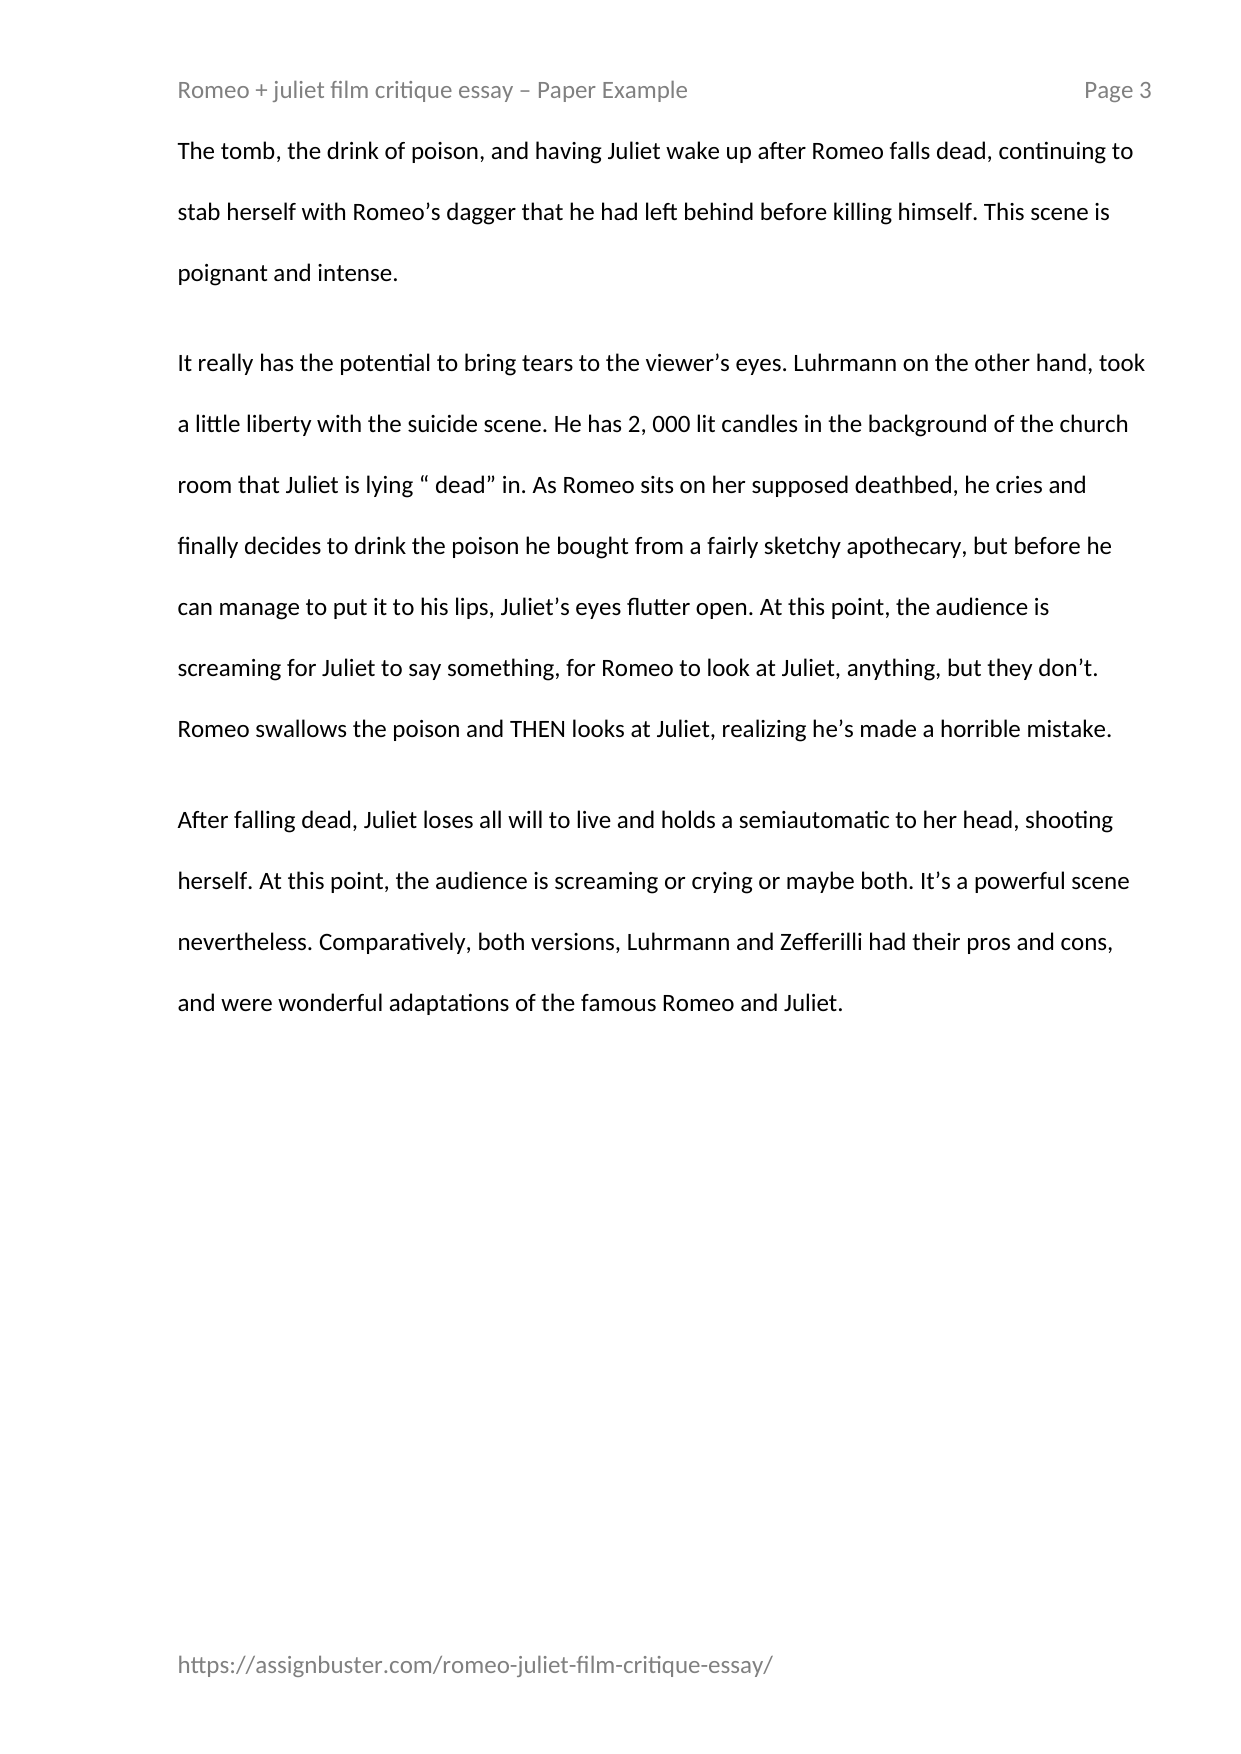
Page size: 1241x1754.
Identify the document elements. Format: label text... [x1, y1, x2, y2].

text It really has the potential to bring tears to the viewer’s eyes. Luhrmann on the other hand, took a little liberty with the suicide scene. He has 2, 000 lit candles in the background of the church room that Juliet is lying “ dead” in. As Romeo sits on her supposed deathbed, he cries and finally decides to drink the poison he bought from a fairly sketchy apothecary, but before he can manage to put it to his lips, Juliet’s eyes flutter open. At this point, the audience is screaming for Juliet to say something, for Romeo to look at Juliet, anything, but they don’t. Romeo swallows the poison and THEN looks at Juliet, realizing he’s made a horrible mistake. [177, 347, 1152, 744]
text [177, 135, 1152, 287]
text After falling dead, Juliet loses all will to live and holds a semiautomatic to her head, shooting herself. At this point, the audience is screaming or crying or maybe both. It’s a powerful scene nevertheless. Comparatively, both versions, Luhrmann and Zefferilli had their pros and cons, and were wonderful adaptations of the famous Romeo and Juliet. [177, 804, 1152, 1018]
